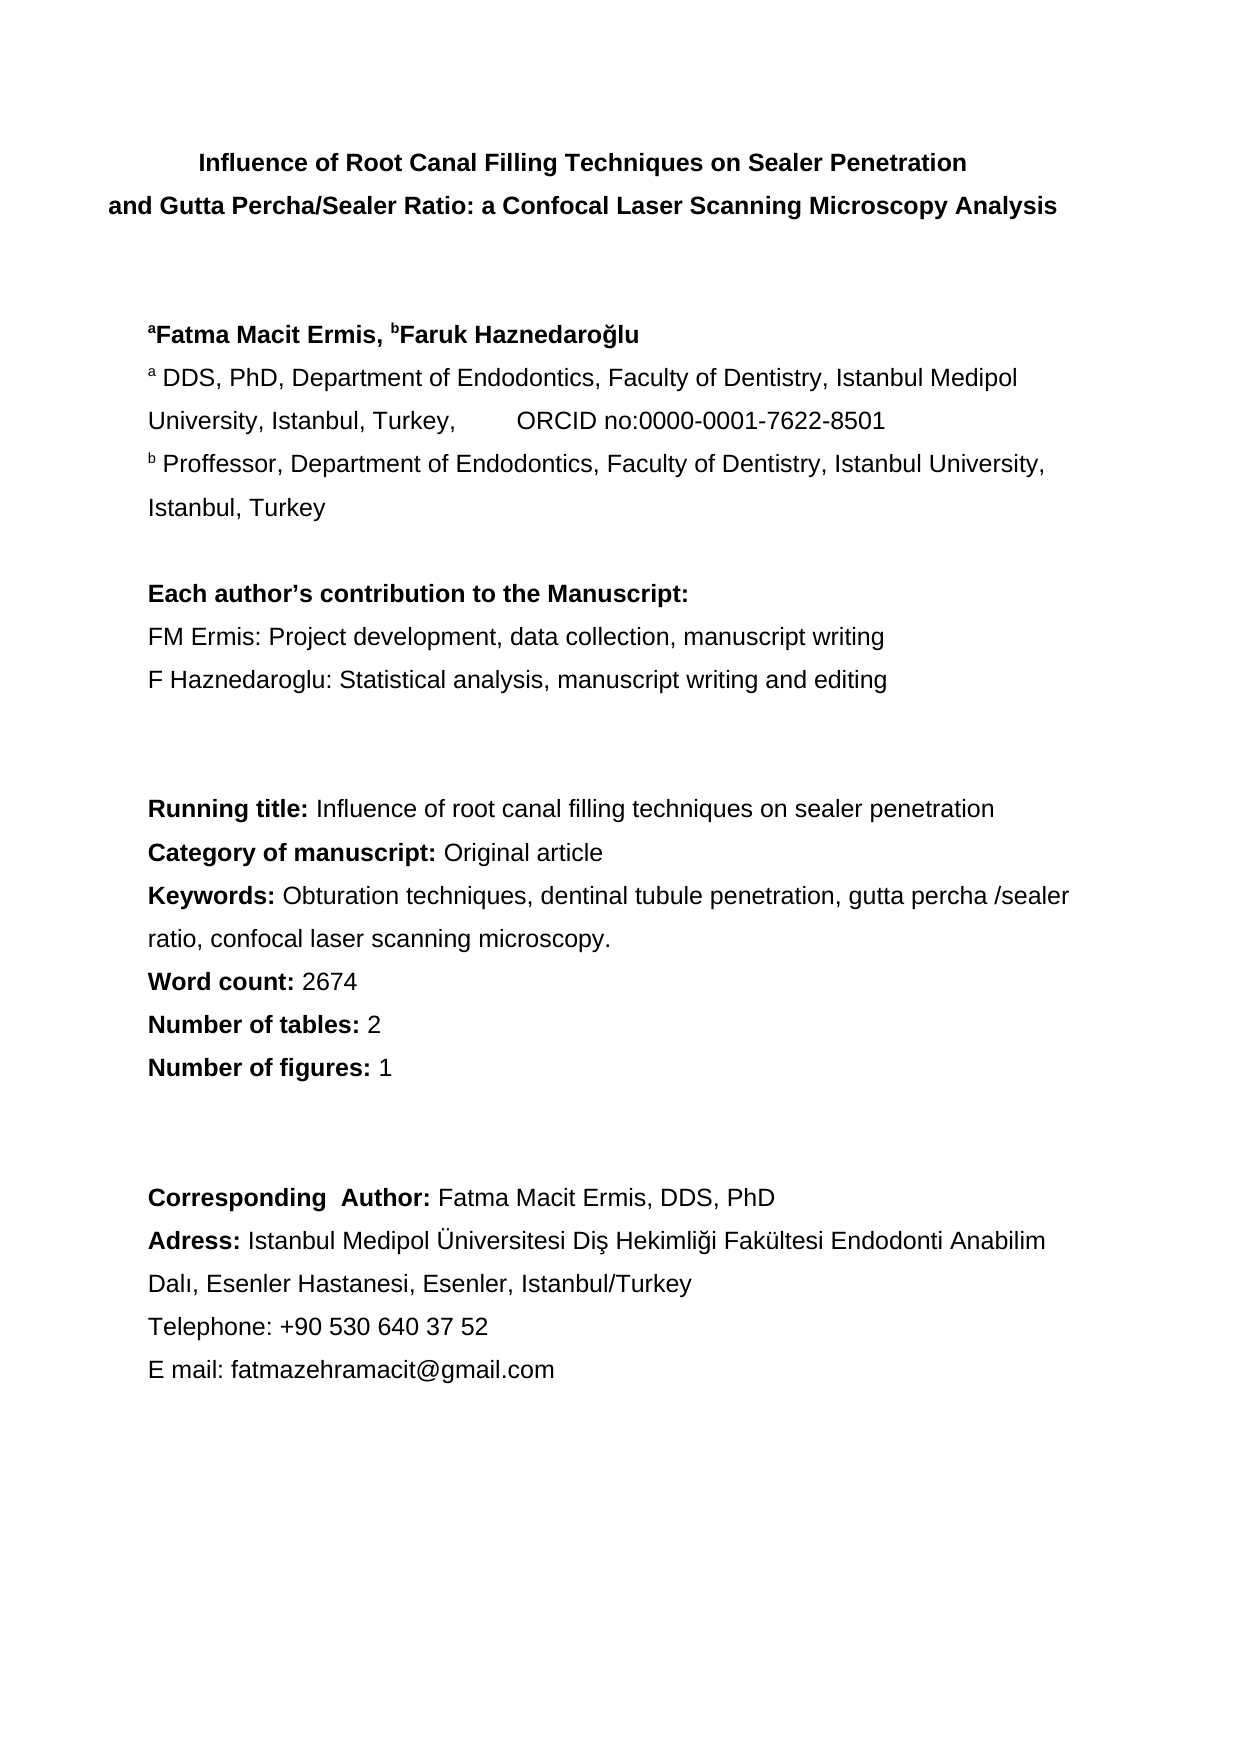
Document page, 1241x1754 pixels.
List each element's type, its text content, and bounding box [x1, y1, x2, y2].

text Keywords: Obturation techniques, dentinal tubule penetration, gutta percha /sealer ratio, confocal laser scanning microscopy. [148, 881, 1093, 953]
text and Gutta Percha/Sealer Ratio: a Confocal Laser Scanning Microscopy Analysis [74, 191, 1093, 219]
text Each author’s contribution to the Manuscript: [148, 579, 1093, 608]
text Running title: Influence of root canal filling techniques on sealer penetration [148, 794, 1093, 823]
text Influence of Root Canal Filling Techniques on Sealer Penetration [74, 148, 1093, 176]
text a DDS, PhD, Department of Endodontics, Faculty of Dentistry, Istanbul Medipol University, Istanbul, Turkey, ORCID no:0000-0001-7622-8501 [148, 363, 1093, 435]
text Corresponding Author: Fatma Macit Ermis, DDS, PhD [148, 1183, 1093, 1211]
text FM Ermis: Project development, data collection, manuscript writing [148, 622, 1093, 651]
text Number of tables: 2 [148, 1010, 1093, 1039]
text Number of figures: 1 [148, 1053, 1093, 1082]
text E mail: fatmazehramacit@gmail.com [148, 1355, 1093, 1384]
text b Proffessor, Department of Endodontics, Faculty of Dentistry, Istanbul University, Istanbul, Turkey [148, 449, 1093, 521]
text Category of manuscript: Original article [148, 838, 1093, 866]
text Adress: Istanbul Medipol Üniversitesi Diş Hekimliği Fakültesi Endodonti Anabilim Dalı, Esenler Hastanesi, Esenler, Istanbul/Turkey [148, 1226, 1093, 1298]
text Word count: 2674 [148, 967, 1093, 996]
text F Haznedaroglu: Statistical analysis, manuscript writing and editing [148, 665, 1093, 694]
text Telephone: +90 530 640 37 52 [148, 1312, 1093, 1341]
text aFatma Macit Ermis, bFaruk Haznedaroğlu [148, 320, 1093, 349]
